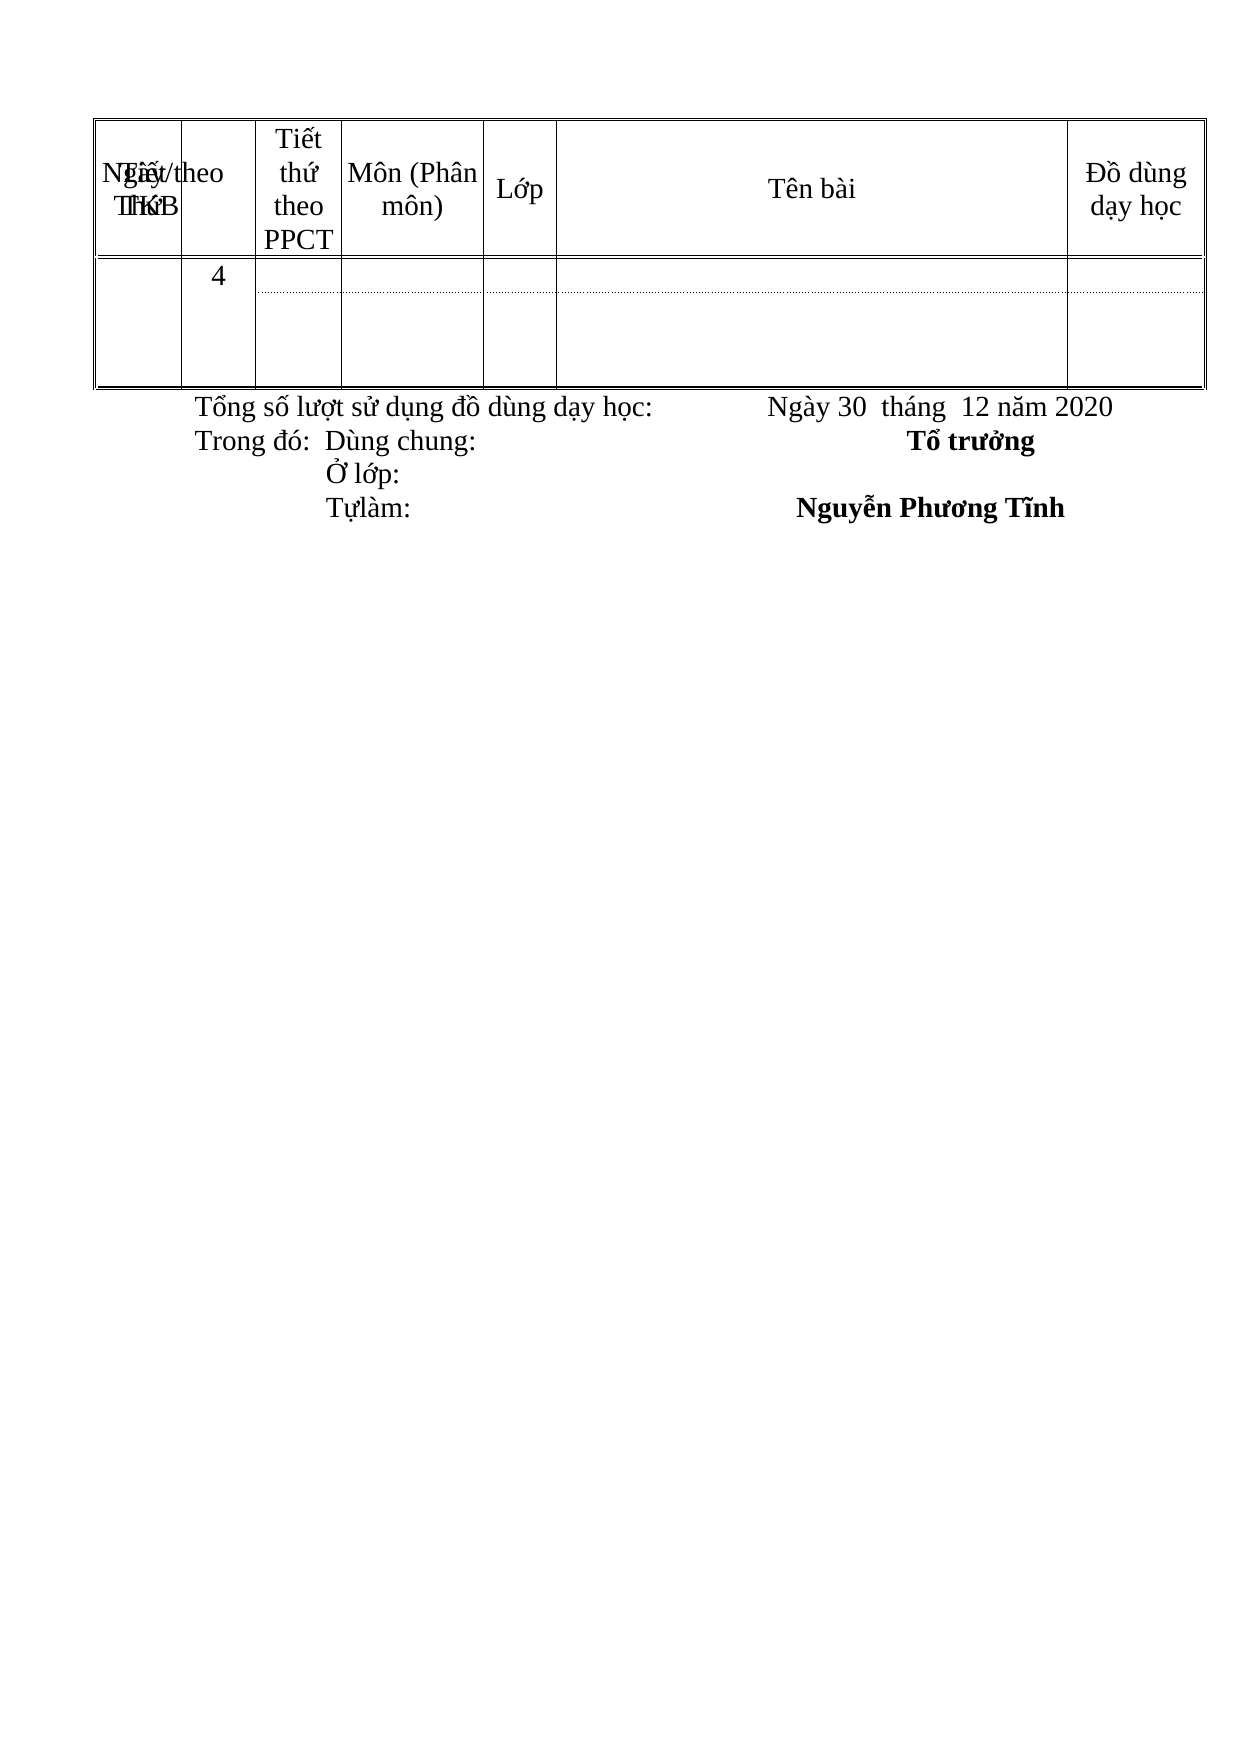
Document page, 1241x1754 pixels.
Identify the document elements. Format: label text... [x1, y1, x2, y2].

table_cell [484, 259, 556, 292]
table_cell Ngày 30 tháng 12 năm 2020 Tổ trưởng Nguyễn Phương Tĩnh [756, 390, 1185, 533]
table_cell [557, 292, 1067, 386]
table_header Đồ dùng dạy học [1068, 121, 1204, 255]
table_cell [1068, 292, 1204, 386]
table_header Tiết thứ theo PPCT [256, 121, 341, 255]
table_header Tên bài [557, 121, 1067, 255]
table_header Môn (Phân môn) [342, 121, 483, 255]
table_cell [256, 259, 341, 292]
table_header Ngày/ Thứ [96, 121, 181, 255]
table_cell [484, 292, 556, 386]
table_cell [182, 292, 255, 386]
table_cell 4 [182, 259, 255, 292]
table_cell [256, 292, 341, 386]
table_header Lớp [484, 121, 556, 255]
table_cell [557, 259, 1067, 292]
table_header Tiết theo TKB [182, 121, 255, 255]
table_cell [342, 292, 483, 386]
table_cell Tổng số lượt sử dụng đồ dùng dạy học: Trong đó: Dùng chung: Ở lớp: Tựlàm: [183, 390, 756, 533]
table_cell [342, 259, 483, 292]
table_cell [1068, 255, 1205, 292]
